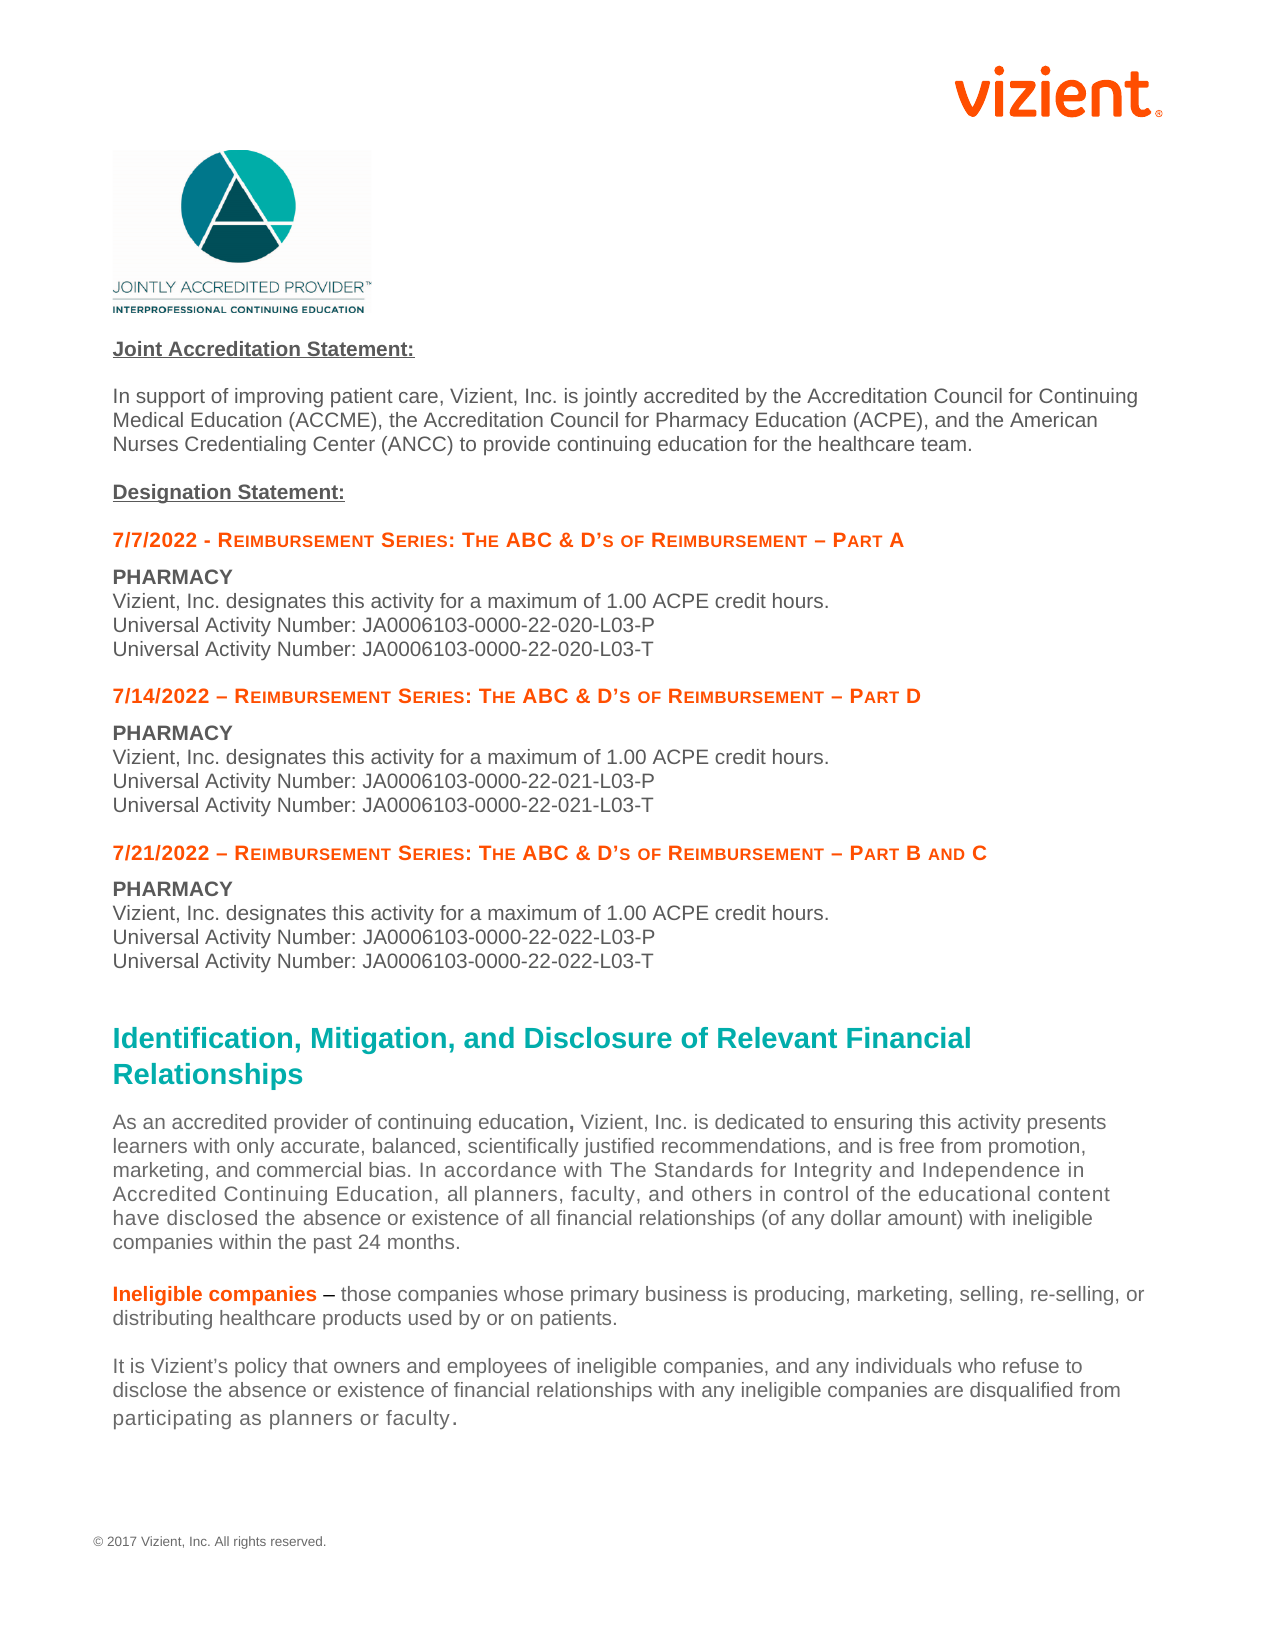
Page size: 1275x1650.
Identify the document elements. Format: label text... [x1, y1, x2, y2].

subtitle 7/21/2022 – Reimbursement Series: The ABC & D’s of Reimbursement – Part B and C [112, 841, 1162, 864]
text Universal Activity Number: JA0006103-0000-22-021-L03-T [112, 793, 1162, 817]
subtitle PHARMACY [112, 564, 1162, 588]
picture [112, 150, 372, 313]
text Vizient, Inc. designates this activity for a maximum of 1.00 ACPE credit hours. [112, 588, 1162, 612]
text Joint Accreditation Statement: [112, 336, 1162, 360]
text Ineligible companies – those companies whose primary business is producing, marketing, selling, re-selling, or distributing healthcare products used by or on patients. [112, 1282, 1162, 1330]
text Universal Activity Number: JA0006103-0000-22-022-L03-P [112, 925, 1162, 949]
subtitle 7/14/2022 – Reimbursement Series: The ABC & D’s of Reimbursement – Part D [112, 684, 1162, 708]
text Designation Statement: [112, 480, 1162, 504]
subtitle 7/7/2022 - Reimbursement Series: The ABC & D’s of Reimbursement – Part A [112, 528, 1162, 552]
subtitle PHARMACY [112, 721, 1162, 745]
text It is Vizient’s policy that owners and employees of ineligible companies, and any individuals who refuse to disclose the absence or existence of financial relationships with any ineligible companies are disqualified from participating as planners or faculty. [112, 1354, 1162, 1431]
text Universal Activity Number: JA0006103-0000-22-022-L03-T [112, 949, 1162, 973]
text In support of improving patient care, Vizient, Inc. is jointly accredited by the Accreditation Council for Continuing Medical Education (ACCME), the Accreditation Council for Pharmacy Education (ACPE), and the American Nurses Credentialing Center (ANCC) to provide continuing education for the healthcare team. [112, 384, 1162, 456]
subtitle PHARMACY [112, 877, 1162, 901]
text As an accredited provider of continuing education, Vizient, Inc. is dedicated to ensuring this activity presents learners with only accurate, balanced, scientifically justified recommendations, and is free from promotion, marketing, and commercial bias. In accordance with The Standards for Integrity and Independence in Accredited Continuing Education, all planners, faculty, and others in control of the educational content have disclosed the absence or existence of all financial relationships (of any dollar amount) with ineligible companies within the past 24 months. [112, 1110, 1162, 1253]
text Identification, Mitigation, and Disclosure of Relevant Financial Relationships [112, 1021, 1162, 1091]
text Vizient, Inc. designates this activity for a maximum of 1.00 ACPE credit hours. [112, 901, 1162, 925]
text Universal Activity Number: JA0006103-0000-22-020-L03-T [112, 636, 1162, 660]
text Vizient, Inc. designates this activity for a maximum of 1.00 ACPE credit hours. [112, 745, 1162, 769]
text Universal Activity Number: JA0006103-0000-22-020-L03-P [112, 612, 1162, 636]
text Universal Activity Number: JA0006103-0000-22-021-L03-P [112, 769, 1162, 793]
